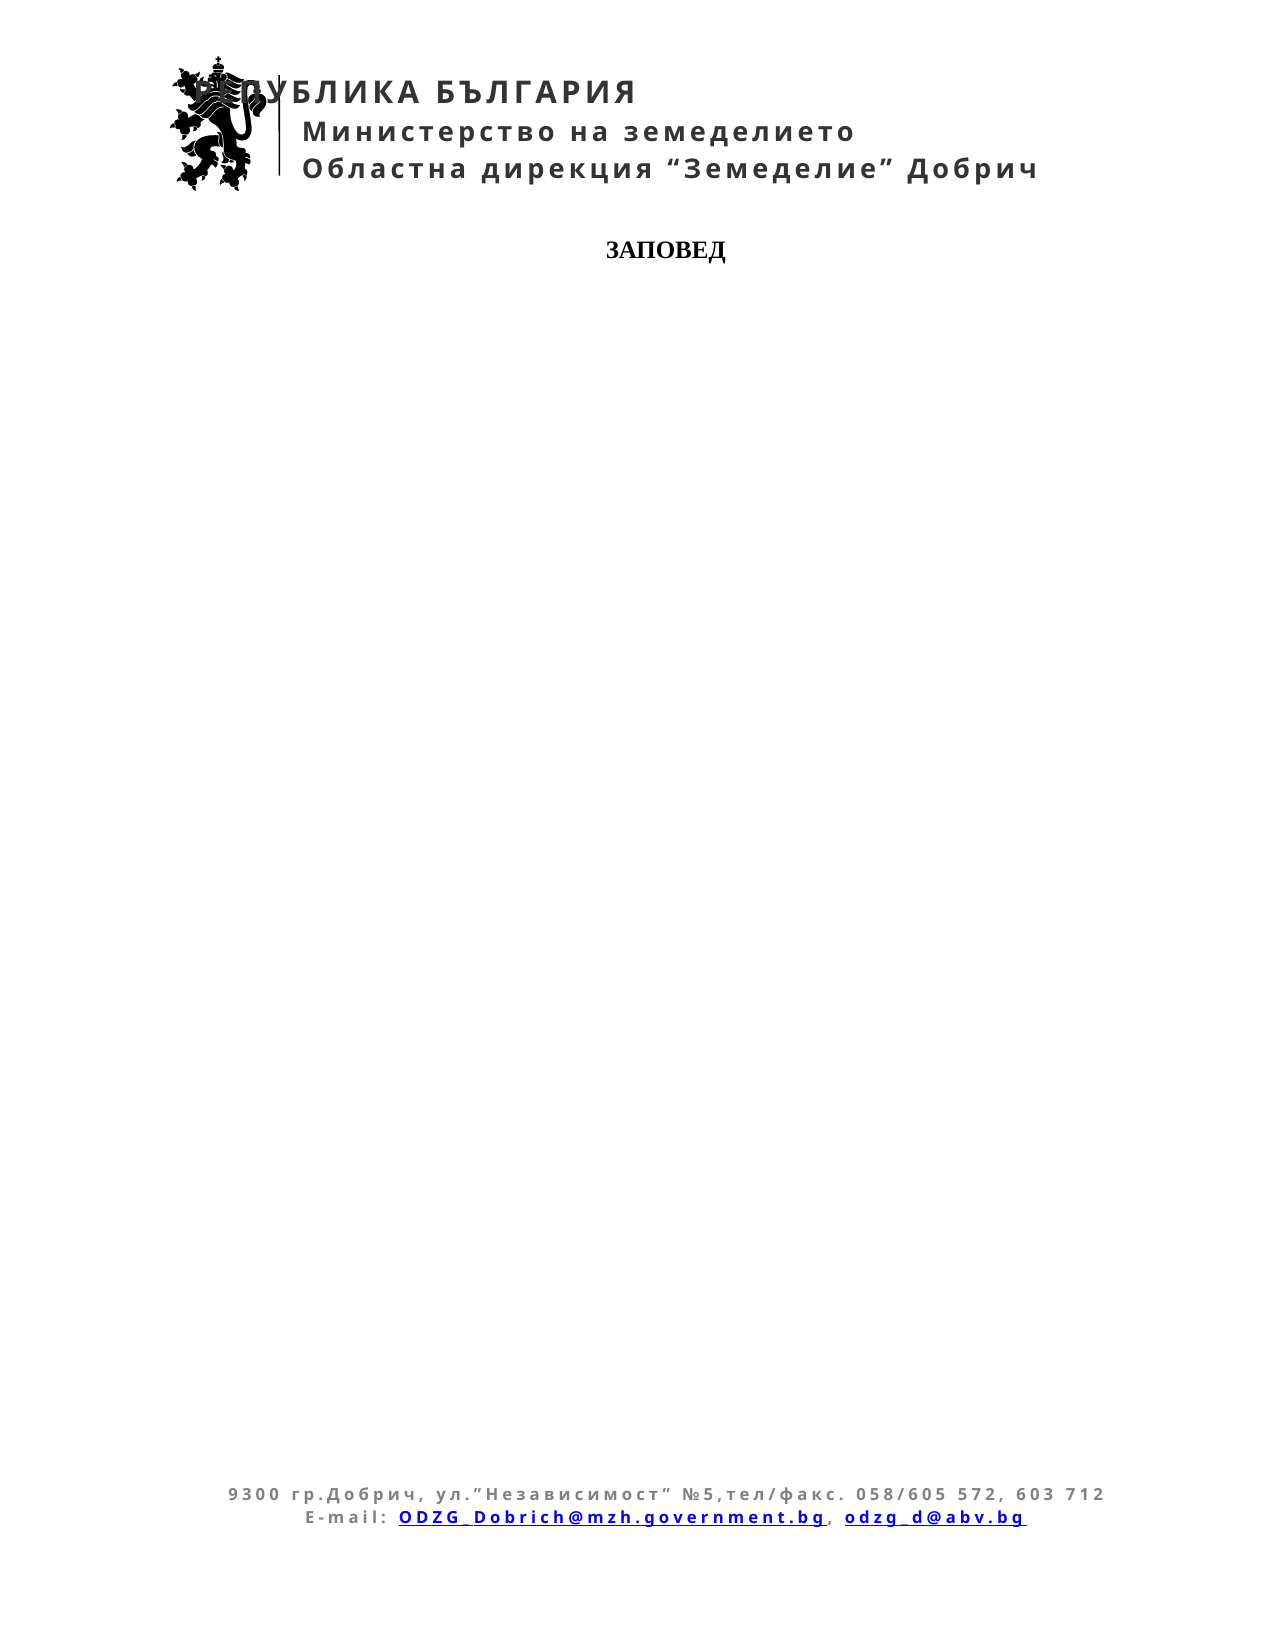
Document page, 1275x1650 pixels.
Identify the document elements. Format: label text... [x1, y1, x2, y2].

title ЗАПОВЕД [169, 235, 1162, 264]
